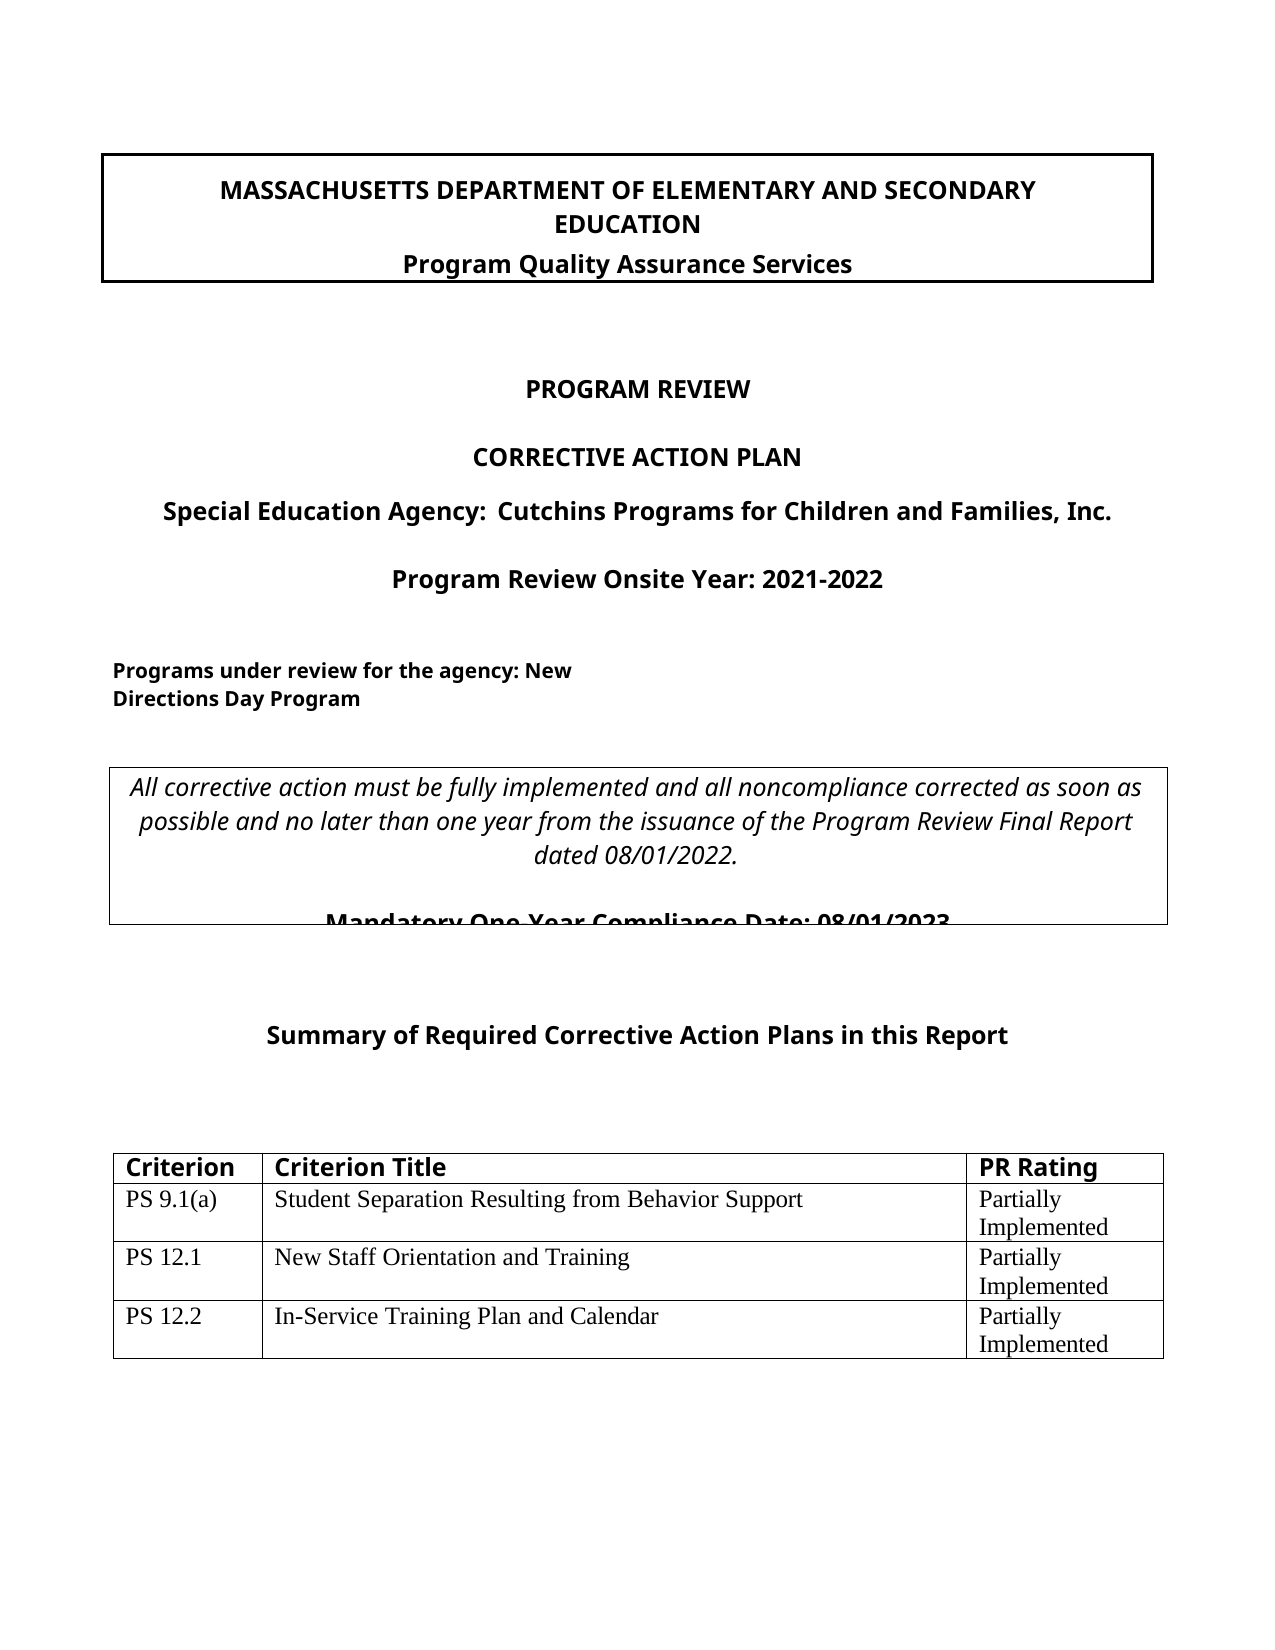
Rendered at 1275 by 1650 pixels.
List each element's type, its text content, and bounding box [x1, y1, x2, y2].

table_header Criterion Title [263, 1154, 966, 1183]
table_cell Partially Implemented [967, 1242, 1163, 1300]
table_header PR Rating [967, 1154, 1163, 1183]
table_cell New Staff Orientation and Training [263, 1242, 966, 1300]
table_cell PS 12.1 [114, 1242, 262, 1300]
text Summary of Required Corrective Action Plans in this Report [129, 1018, 1146, 1052]
table_cell Student Separation Resulting from Behavior Support [263, 1184, 966, 1241]
text Programs under review for the agency: New Directions Day Program [112, 656, 617, 713]
table_cell Partially Implemented [967, 1184, 1163, 1241]
table_header Criterion [114, 1154, 262, 1183]
text Program Review Onsite Year: 2021-2022 [129, 562, 1146, 596]
text Special Education Agency: Cutchins Programs for Children and Families, Inc. [129, 494, 1146, 528]
table_cell Partially Implemented [967, 1301, 1163, 1358]
table_cell In-Service Training Plan and Calendar [263, 1301, 966, 1358]
text PROGRAM REVIEW [129, 371, 1146, 406]
table_cell PS 12.2 [114, 1301, 262, 1358]
text CORRECTIVE ACTION PLAN [129, 439, 1146, 474]
table_cell PS 9.1(a) [114, 1184, 262, 1241]
